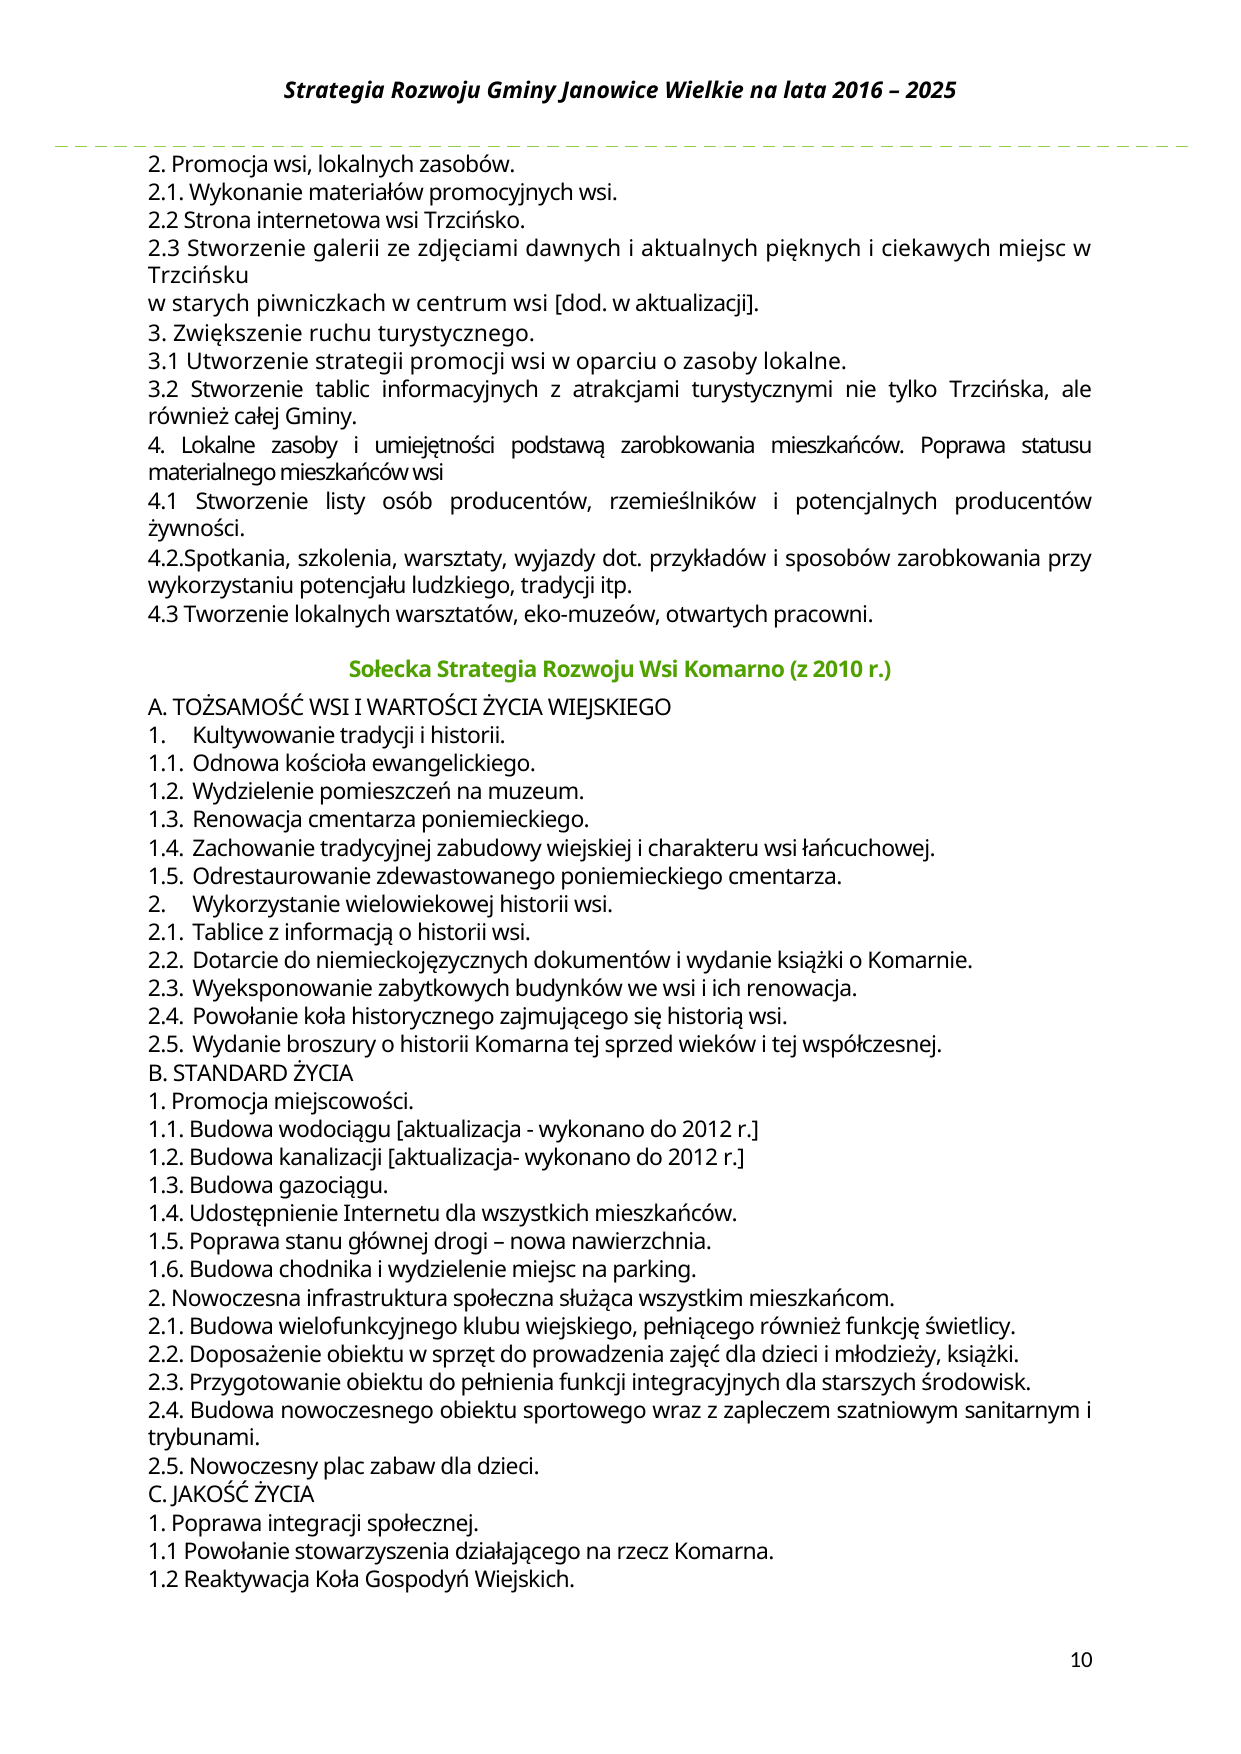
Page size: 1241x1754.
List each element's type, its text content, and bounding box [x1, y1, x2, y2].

text 2.4. Budowa nowoczesnego obiektu sportowego wraz z zapleczem szatniowym sanitarnym i trybunami. [148, 1396, 1093, 1452]
text 1. Poprawa integracji społecznej. [148, 1508, 1093, 1537]
text Sołecka Strategia Rozwoju Wsi Komarno (z 2010 r.) [148, 654, 1093, 683]
text 2. Promocja wsi, lokalnych zasobów. [148, 150, 1093, 178]
text 2.2. Doposażenie obiektu w sprzęt do prowadzenia zajęć dla dzieci i młodzieży, książki. [148, 1340, 1093, 1368]
text C. JAKOŚĆ ŻYCIA [148, 1480, 1093, 1508]
text 2.3. Przygotowanie obiektu do pełnienia funkcji integracyjnych dla starszych środowisk. [148, 1368, 1093, 1396]
list Powołanie koła historycznego zajmującego się historią wsi. [148, 1002, 1093, 1030]
text 4.3 Tworzenie lokalnych warsztatów, eko-muzeów, otwartych pracowni. [148, 600, 1093, 628]
text 3. Zwiększenie ruchu turystycznego. [148, 318, 1093, 347]
list Dotarcie do niemieckojęzycznych dokumentów i wydanie książki o Komarnie. [148, 946, 1093, 974]
list Wydanie broszury o historii Komarna tej sprzed wieków i tej współczesnej. [148, 1030, 1093, 1058]
text 2.1. Wykonanie materiałów promocyjnych wsi. [148, 178, 1093, 206]
text 1.3. Budowa gazociągu. [148, 1171, 1093, 1199]
text 4.2.Spotkania, szkolenia, warsztaty, wyjazdy dot. przykładów i sposobów zarobkowania przy wykorzystaniu potencjału ludzkiego, tradycji itp. [148, 543, 1093, 600]
text 4. Lokalne zasoby i umiejętności podstawą zarobkowania mieszkańców. Poprawa statusu materialnego mieszkańców wsi [148, 431, 1093, 487]
text 1.1. Budowa wodociągu [aktualizacja - wykonano do 2012 r.] [148, 1115, 1093, 1143]
text 1.2. Budowa kanalizacji [aktualizacja- wykonano do 2012 r.] [148, 1143, 1093, 1171]
text B. STANDARD ŻYCIA [148, 1058, 1093, 1087]
text 1.2 Reaktywacja Koła Gospodyń Wiejskich. [148, 1565, 1093, 1593]
text 3.1 Utworzenie strategii promocji wsi w oparciu o zasoby lokalne. [148, 347, 1093, 375]
text A. TOŻSAMOŚĆ WSI I WARTOŚCI ŻYCIA WIEJSKIEGO [148, 693, 1093, 721]
text 1.4. Udostępnienie Internetu dla wszystkich mieszkańców. [148, 1199, 1093, 1227]
list Wyeksponowanie zabytkowych budynków we wsi i ich renowacja. [148, 974, 1093, 1002]
text 4.1 Stworzenie listy osób producentów, rzemieślników i potencjalnych producentów żywności. [148, 487, 1093, 543]
text 2.5. Nowoczesny plac zabaw dla dzieci. [148, 1452, 1093, 1480]
text 1.5. Poprawa stanu głównej drogi – nowa nawierzchnia. [148, 1227, 1093, 1255]
list Odnowa kościoła ewangelickiego. [148, 749, 1093, 777]
list Zachowanie tradycyjnej zabudowy wiejskiej i charakteru wsi łańcuchowej. [148, 833, 1093, 862]
text 1.6. Budowa chodnika i wydzielenie miejsc na parking. [148, 1255, 1093, 1283]
text 2.3 Stworzenie galerii ze zdjęciami dawnych i aktualnych pięknych i ciekawych miejsc w Trzcińsku w starych piwniczkach w centrum wsi [dod. w aktualizacji]. [148, 234, 1093, 318]
list Tablice z informacją o historii wsi. [148, 918, 1093, 946]
list Renowacja cmentarza poniemieckiego. [148, 805, 1093, 833]
list Odrestaurowanie zdewastowanego poniemieckiego cmentarza. [148, 862, 1093, 890]
text 1. Promocja miejscowości. [148, 1087, 1093, 1115]
text 2.1. Budowa wielofunkcyjnego klubu wiejskiego, pełniącego również funkcję świetlicy. [148, 1312, 1093, 1340]
text 2. Nowoczesna infrastruktura społeczna służąca wszystkim mieszkańcom. [148, 1283, 1093, 1312]
text 1.1 Powołanie stowarzyszenia działającego na rzecz Komarna. [148, 1537, 1093, 1565]
text 3.2 Stworzenie tablic informacyjnych z atrakcjami turystycznymi nie tylko Trzcińska, ale również całej Gminy. [148, 375, 1093, 431]
list Wykorzystanie wielowiekowej historii wsi. [148, 890, 1093, 918]
list Wydzielenie pomieszczeń na muzeum. [148, 777, 1093, 805]
list Kultywowanie tradycji i historii. [148, 721, 1093, 749]
text 2.2 Strona internetowa wsi Trzcińsko. [148, 206, 1093, 234]
